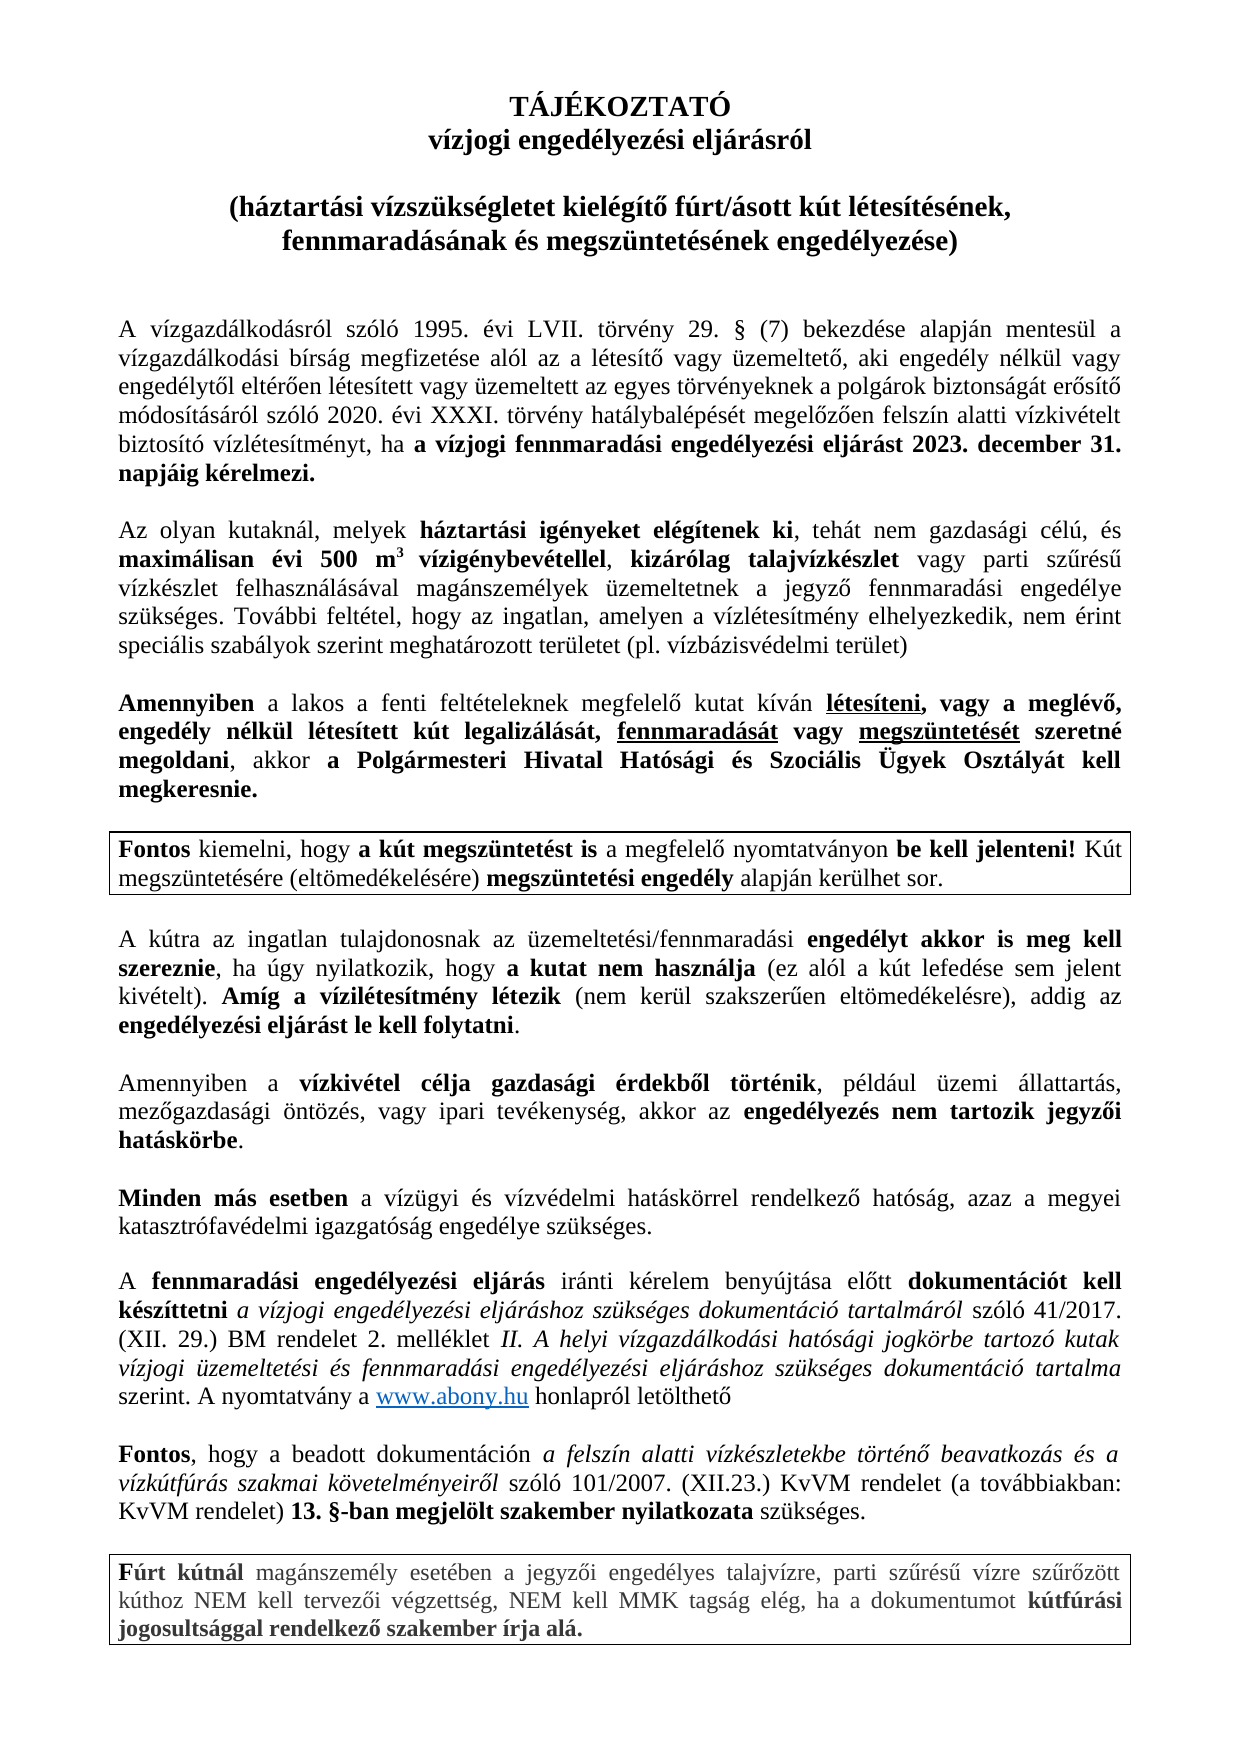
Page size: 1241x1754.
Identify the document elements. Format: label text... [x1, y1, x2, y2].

text Amennyiben a vízkivétel célja gazdasági érdekből történik, például üzemi állattartás, mezőgazdasági öntözés, vagy ipari tevékenység, akkor az engedélyezés nem tartozik jegyzői hatáskörbe. [118, 1068, 1122, 1154]
text Az olyan kutaknál, melyek háztartási igényeket elégítenek ki, tehát nem gazdasági célú, és maximálisan évi 500 m3 vízigénybevétellel, kizárólag talajvízkészlet vagy parti szűrésű vízkészlet felhasználásával magánszemélyek üzemeltetnek a jegyző fennmaradási engedélye szükséges. További feltétel, hogy az ingatlan, amelyen a vízlétesítmény elhelyezkedik, nem érint speciális szabályok szerint meghatározott területet (pl. vízbázisvédelmi terület) [118, 515, 1122, 659]
text Fontos, hogy a beadott dokumentáción a felszín alatti vízkészletekbe történő beavatkozás és a vízkútfúrás szakmai követelményeiről szóló 101/2007. (XII.23.) KvVM rendelet (a továbbiakban: KvVM rendelet) 13. §-ban megjelölt szakember nyilatkozata szükséges. [118, 1439, 1122, 1525]
text A fennmaradási engedélyezési eljárás iránti kérelem benyújtása előtt dokumentációt kell készíttetni a vízjogi engedélyezési eljáráshoz szükséges dokumentáció tartalmáról szóló 41/2017. (XII. 29.) BM rendelet 2. melléklet II. A helyi vízgazdálkodási hatósági jogkörbe tartozó kutak vízjogi üzemeltetési és fennmaradási engedélyezési eljáráshoz szükséges dokumentáció tartalma szerint. A nyomtatvány a www.abony.hu honlapról letölthető [118, 1266, 1122, 1410]
text vízjogi engedélyezési eljárásról [118, 122, 1122, 156]
text TÁJÉKOZTATÓ [118, 89, 1122, 122]
text Fúrt kútnál magánszemély esetében a jegyzői engedélyes talajvízre, parti szűrésű vízre szűrőzött kúthoz NEM kell tervezői végzettség, NEM kell MMK tagság elég, ha a dokumentumot kútfúrási jogosultsággal rendelkező szakember írja alá. [110, 1555, 1130, 1644]
text Amennyiben a lakos a fenti feltételeknek megfelelő kutat kíván létesíteni, vagy a meglévő, engedély nélkül létesített kút legalizálását, fennmaradását vagy megszüntetését szeretné megoldani, akkor a Polgármesteri Hivatal Hatósági és Szociális Ügyek Osztályát kell megkeresnie. [118, 688, 1122, 803]
text A vízgazdálkodásról szóló 1995. évi LVII. törvény 29. § (7) bekezdése alapján mentesül a vízgazdálkodási bírság megfizetése alól az a létesítő vagy üzemeltető, aki engedély nélkül vagy engedélytől eltérően létesített vagy üzemeltett az egyes törvényeknek a polgárok biztonságát erősítő módosításáról szóló 2020. évi XXXI. törvény hatálybalépését megelőzően felszín alatti vízkivételt biztosító vízlétesítményt, ha a vízjogi fennmaradási engedélyezési eljárást 2023. december 31. napjáig kérelmezi. [118, 314, 1122, 486]
text Minden más esetben a vízügyi és vízvédelmi hatáskörrel rendelkező hatóság, azaz a megyei katasztrófavédelmi igazgatóság engedélye szükséges. [118, 1183, 1122, 1240]
text (háztartási vízszükségletet kielégítő fúrt/ásott kút létesítésének, fennmaradásának és megszüntetésének engedélyezése) [118, 189, 1122, 256]
text A kútra az ingatlan tulajdonosnak az üzemeltetési/fennmaradási engedélyt akkor is meg kell szereznie, ha úgy nyilatkozik, hogy a kutat nem használja (ez alól a kút lefedése sem jelent kivételt). Amíg a vízilétesítmény létezik (nem kerül szakszerűen eltömedékelésre), addig az engedélyezési eljárást le kell folytatni. [118, 924, 1122, 1039]
text Fontos kiemelni, hogy a kút megszüntetést is a megfelelő nyomtatványon be kell jelenteni! Kút megszüntetésére (eltömedékelésére) megszüntetési engedély alapján kerülhet sor. [110, 833, 1130, 894]
